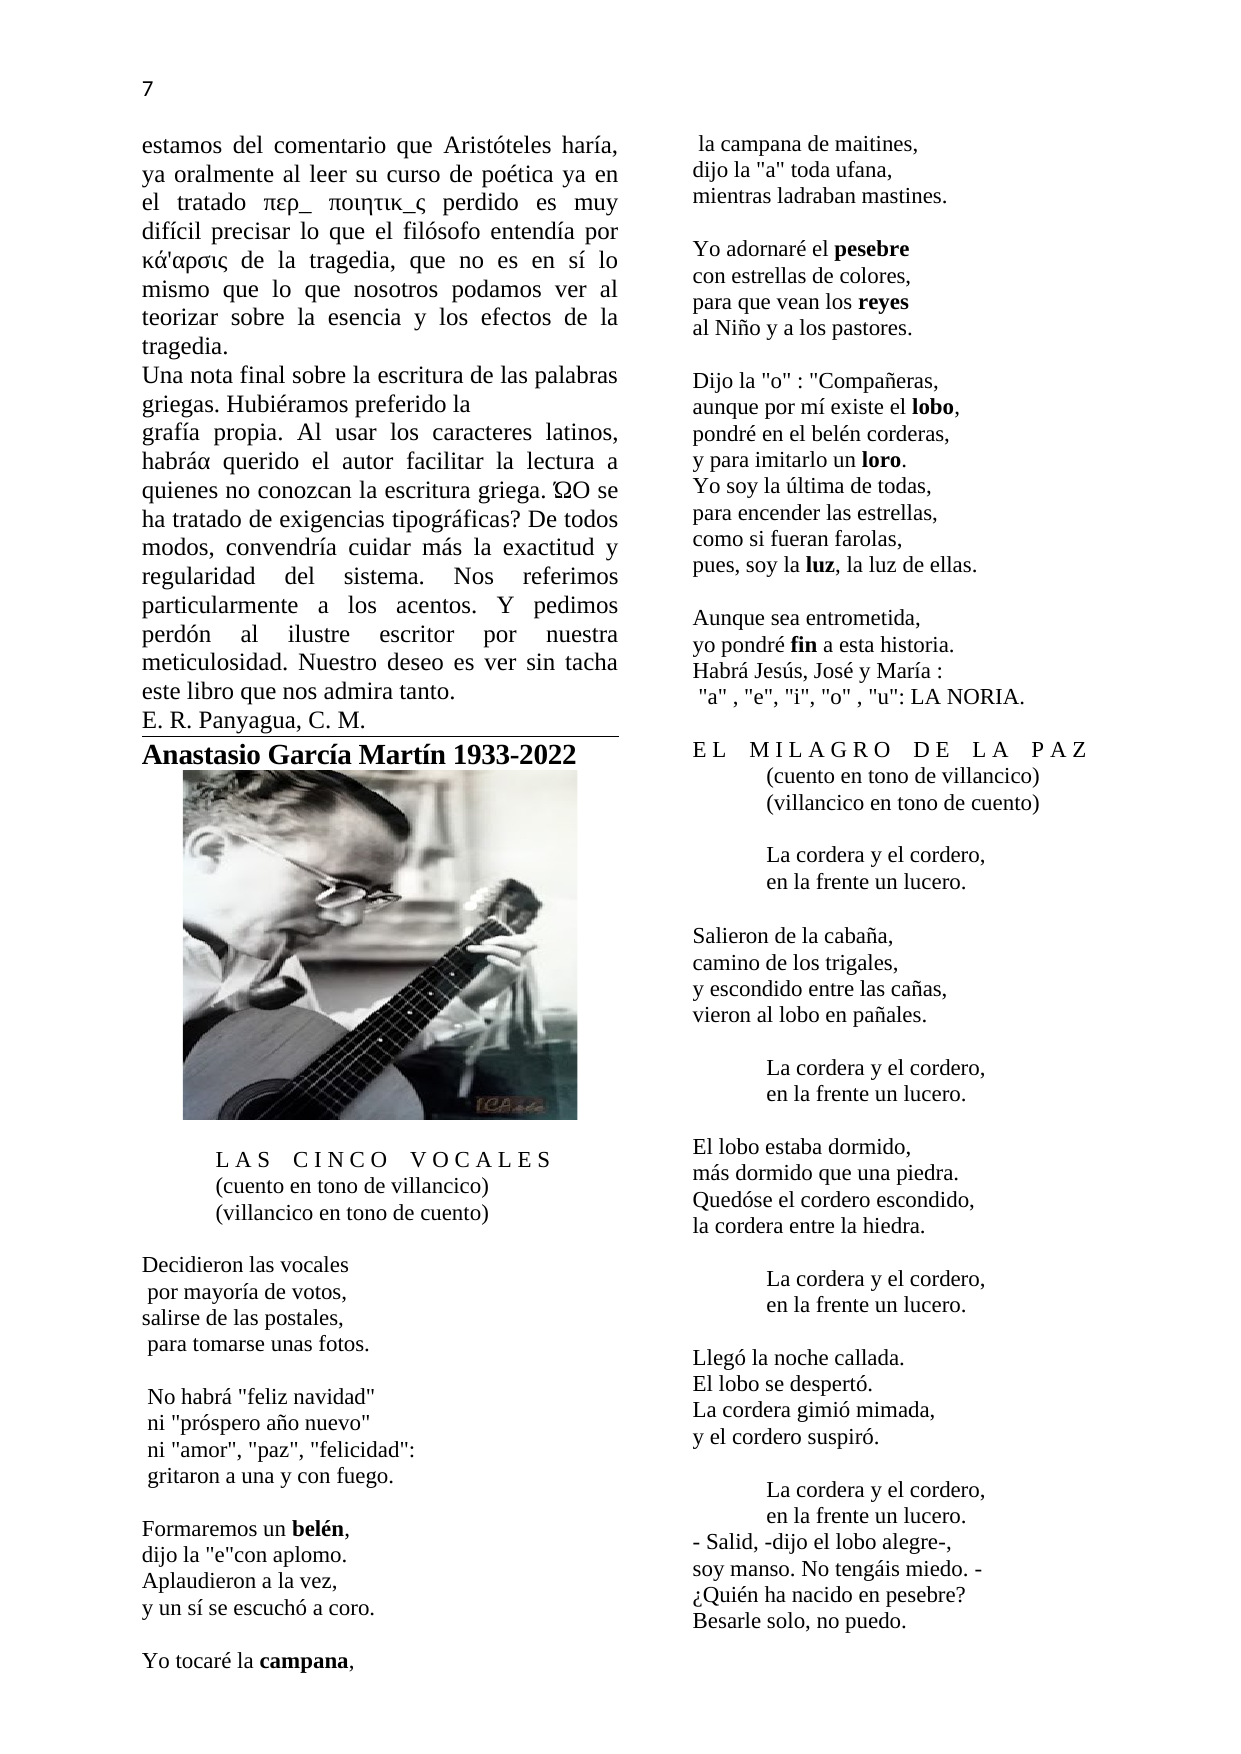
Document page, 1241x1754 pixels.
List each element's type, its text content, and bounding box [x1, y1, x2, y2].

text Una nota final sobre la escritura de las palabras griegas. Hubiéramos preferido la [142, 360, 619, 417]
text Yo adornaré el pesebre [692, 235, 1169, 262]
text E L M I L A G R O D E L A P A Z [692, 736, 1169, 762]
text la cordera entre la hiedra. [692, 1212, 1169, 1238]
text al Niño y a los pastores. [692, 314, 1169, 341]
text pondré en el belén corderas, [692, 420, 1169, 446]
text (cuento en tono de villancico) [142, 1172, 619, 1199]
text El lobo estaba dormido, [692, 1133, 1169, 1159]
text como si fueran farolas, [692, 525, 1169, 552]
text E. R. Panyagua, C. M. [142, 705, 619, 736]
text La cordera gimió mimada, [692, 1397, 1169, 1423]
text dijo la "a" toda ufana, [692, 156, 1169, 183]
text Besarle solo, no puedo. [692, 1607, 1169, 1634]
text gritaron a una y con fuego. [142, 1462, 619, 1488]
text Yo tocaré la campana, [142, 1647, 619, 1673]
text Habrá Jesús, José y María : [692, 657, 1169, 683]
text camino de los trigales, [692, 948, 1169, 975]
text ni "amor", "paz", "felicidad": [142, 1436, 619, 1462]
text (cuento en tono de villancico) [692, 762, 1169, 789]
text Formaremos un belén, [142, 1515, 619, 1541]
text salirse de las postales, [142, 1304, 619, 1330]
text y el cordero suspiró. [692, 1423, 1169, 1449]
text y escondido entre las cañas, [692, 975, 1169, 1001]
text mientras ladraban mastines. [692, 183, 1169, 209]
text Anastasio García Martín 1933-2022 [142, 737, 619, 771]
text ni "próspero año nuevo" [142, 1409, 619, 1436]
text Aplaudieron a la vez, [142, 1568, 619, 1594]
text (villancico en tono de cuento) [142, 1199, 619, 1225]
text aunque por mí existe el lobo, [692, 393, 1169, 420]
text ¿Quién ha nacido en pesebre? [692, 1581, 1169, 1607]
text soy manso. No tengáis miedo. - [692, 1555, 1169, 1581]
text y un sí se escuchó a coro. [142, 1594, 619, 1620]
text Decidieron las vocales [142, 1251, 619, 1278]
text la campana de maitines, [692, 130, 1169, 156]
text para que vean los reyes [692, 288, 1169, 314]
text vieron al lobo en pañales. [692, 1001, 1169, 1028]
text pues, soy la luz, la luz de ellas. [692, 552, 1169, 578]
text en la frente un lucero. [692, 1291, 1169, 1317]
text Dijo la "o" : "Compañeras, [692, 367, 1169, 393]
text para tomarse unas fotos. [142, 1330, 619, 1357]
text L A S C I N C O V O C A L E S [142, 1146, 619, 1172]
text por mayoría de votos, [142, 1278, 619, 1304]
text Yo soy la última de todas, [692, 472, 1169, 499]
text y para imitarlo un loro. [692, 446, 1169, 472]
text yo pondré fin a esta historia. [692, 631, 1169, 657]
text Llegó la noche callada. [692, 1344, 1169, 1370]
text No habrá "feliz navidad" [142, 1383, 619, 1409]
text Salieron de la cabaña, [692, 922, 1169, 948]
text - Salid, -dijo el lobo alegre-, [692, 1528, 1169, 1555]
text Quedóse el cordero escondido, [692, 1186, 1169, 1212]
text más dormido que una piedra. [692, 1159, 1169, 1186]
picture [182, 770, 578, 1120]
text La cordera y el cordero, [692, 1265, 1169, 1291]
text en la frente un lucero. [692, 1502, 1169, 1528]
text Aunque sea entrometida, [692, 604, 1169, 631]
text La cordera y el cordero, [692, 841, 1169, 868]
text La cordera y el cordero, [692, 1054, 1169, 1080]
text dijo la "e"con aplomo. [142, 1541, 619, 1568]
text con estrellas de colores, [692, 262, 1169, 288]
text "a" , "e", "i", "o" , "u": LA NORIA. [692, 683, 1169, 710]
text La cordera y el cordero, [692, 1476, 1169, 1502]
text en la frente un lucero. [692, 1080, 1169, 1107]
text grafía propia. Al usar los caracteres latinos, habráα querido el autor facilitar la lectura a quienes no conozcan la escritura griega. ΏO se ha tratado de exigencias tipográficas? De todos modos, convendría cuidar más la exactitud y regularidad del sistema. Nos referimos particularmente a los acentos. Y pedimos perdón al ilustre escritor por nuestra meticulosidad. Nuestro deseo es ver sin tacha este libro que nos admira tanto. [142, 417, 619, 705]
text para encender las estrellas, [692, 499, 1169, 525]
text (villancico en tono de cuento) [692, 789, 1169, 815]
text El lobo se despertó. [692, 1370, 1169, 1397]
text en la frente un lucero. [692, 868, 1169, 894]
